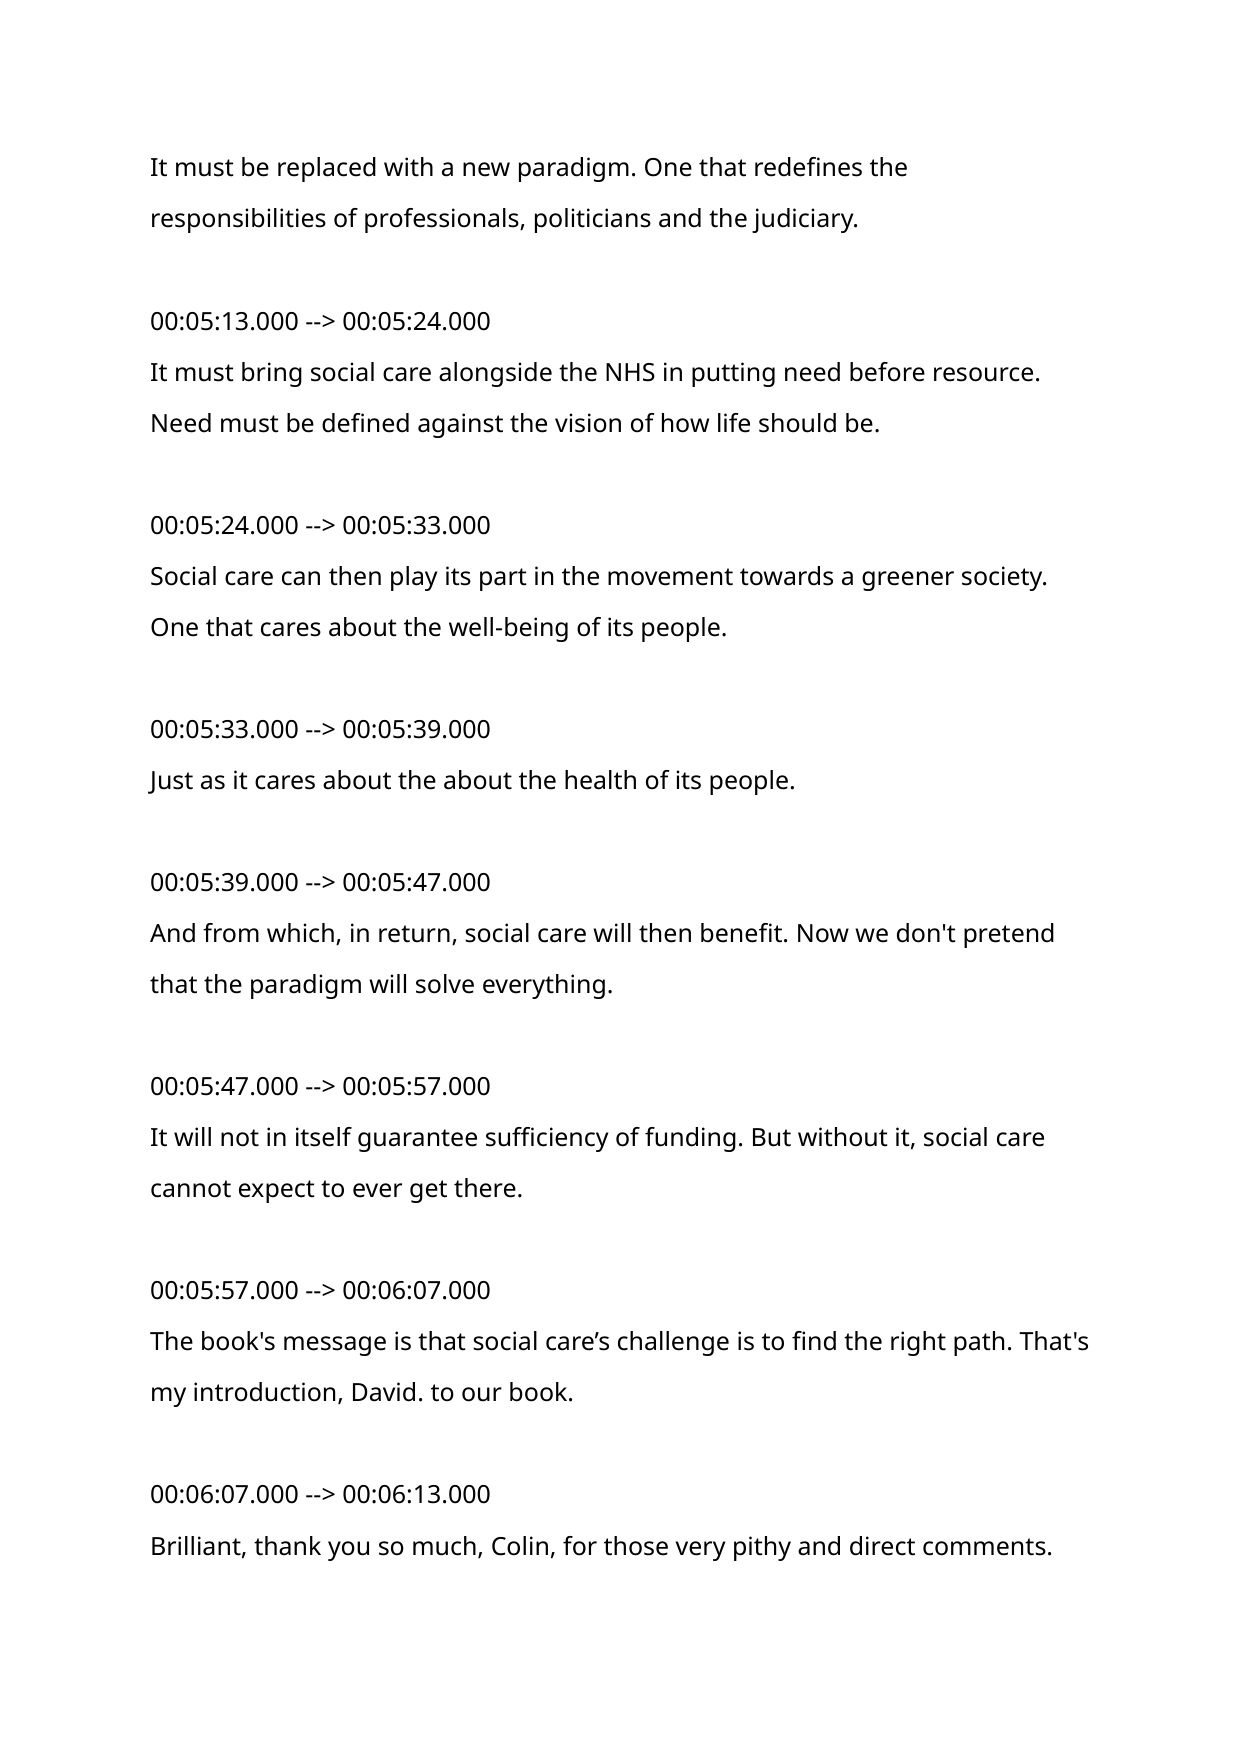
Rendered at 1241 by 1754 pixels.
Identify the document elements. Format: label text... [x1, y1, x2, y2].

text 00:05:39.000 --> 00:05:47.000 [150, 864, 1090, 899]
text It must bring social care alongside the NHS in putting need before resource. Need must be defined against the vision of how life should be. [150, 354, 1090, 439]
text Just as it cares about the about the health of its people. [150, 762, 1090, 797]
text 00:06:07.000 --> 00:06:13.000 [150, 1477, 1090, 1511]
text It must be replaced with a new paradigm. One that redefines the responsibilities of professionals, politicians and the judiciary. [150, 150, 1090, 235]
text And from which, in return, social care will then benefit. Now we don't pretend that the paradigm will solve everything. [150, 916, 1090, 1001]
text It will not in itself guarantee sufficiency of funding. But without it, social care cannot expect to ever get there. [150, 1120, 1090, 1205]
text 00:05:13.000 --> 00:05:24.000 [150, 303, 1090, 337]
text Brilliant, thank you so much, Colin, for those very pithy and direct comments. [150, 1528, 1090, 1562]
text 00:05:57.000 --> 00:06:07.000 [150, 1273, 1090, 1307]
text The book's message is that social care’s challenge is to find the right path. That's my introduction, David. to our book. [150, 1324, 1090, 1409]
text 00:05:24.000 --> 00:05:33.000 [150, 507, 1090, 541]
text 00:05:47.000 --> 00:05:57.000 [150, 1069, 1090, 1103]
text Social care can then play its part in the movement towards a greener society. One that cares about the well-being of its people. [150, 558, 1090, 643]
text 00:05:33.000 --> 00:05:39.000 [150, 711, 1090, 746]
